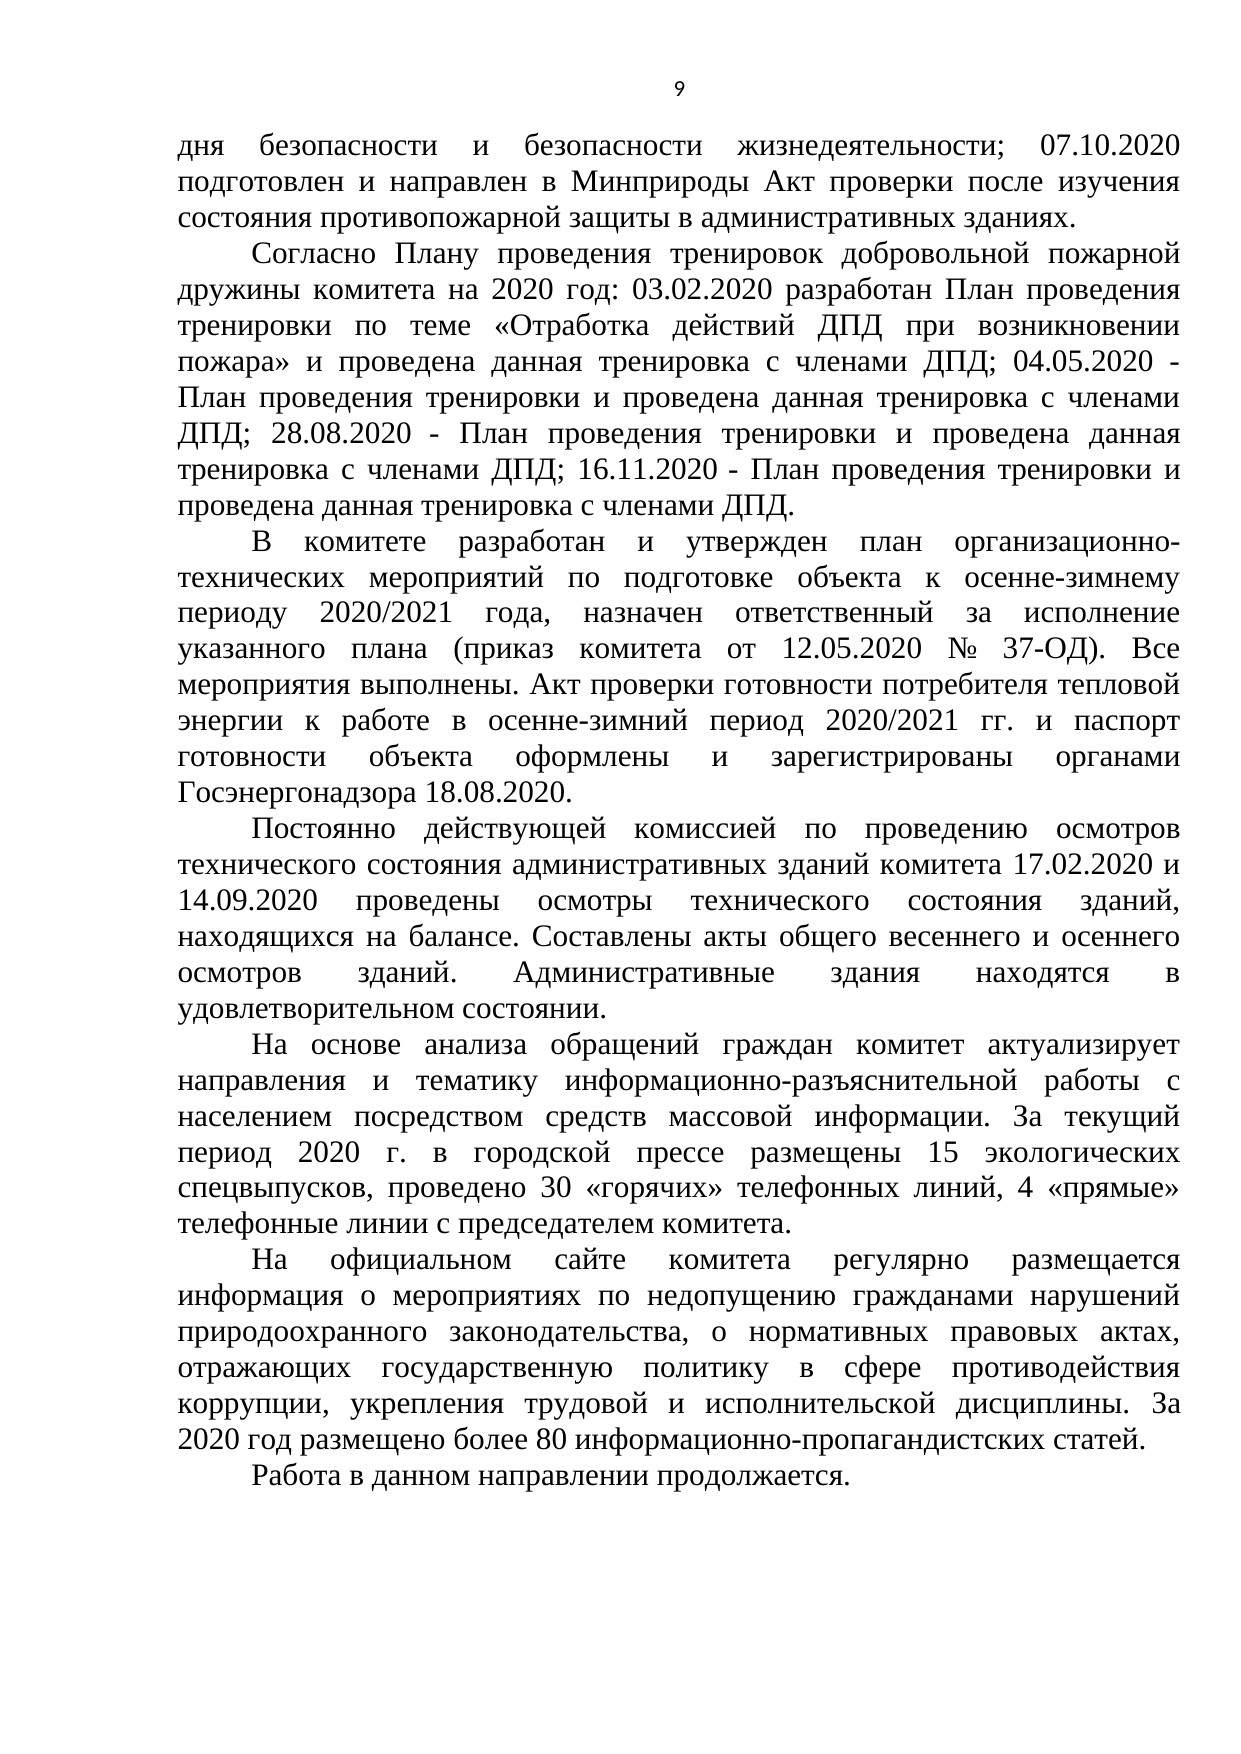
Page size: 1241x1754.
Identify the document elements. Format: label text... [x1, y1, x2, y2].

text Постоянно действующей комиссией по проведению осмотров технического состояния административных зданий комитета 17.02.2020 и 14.09.2020 проведены осмотры технического состояния зданий, находящихся на балансе. Составлены акты общего весеннего и осеннего осмотров зданий. Административные здания находятся в удовлетворительном состоянии. [177, 809, 1181, 1025]
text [177, 127, 1181, 234]
text Работа в данном направлении продолжается. [177, 1456, 1181, 1492]
text Согласно Плану проведения тренировок добровольной пожарной дружины комитета на 2020 год: 03.02.2020 разработан План проведения тренировки по теме «Отработка действий ДПД при возникновении пожара» и проведена данная тренировка с членами ДПД; 04.05.2020 - План проведения тренировки и проведена данная тренировка с членами ДПД; 28.08.2020 - План проведения тренировки и проведена данная тренировка с членами ДПД; 16.11.2020 - План проведения тренировки и проведена данная тренировка с членами ДПД. [177, 234, 1181, 522]
text На официальном сайте комитета регулярно размещается информация о мероприятиях по недопущению гражданами нарушений природоохранного законодательства, о нормативных правовых актах, отражающих государственную политику в сфере противодействия коррупции, укрепления трудовой и исполнительской дисциплины. За 2020 год размещено более 80 информационно-пропагандистских статей. [177, 1241, 1181, 1456]
text На основе анализа обращений граждан комитет актуализирует направления и тематику информационно-разъяснительной работы с населением посредством средств массовой информации. За текущий период 2020 г. в городской прессе размещены 15 экологических спецвыпусков, проведено 30 «горячих» телефонных линий, 4 «прямые» телефонные линии с председателем комитета. [177, 1025, 1181, 1241]
text В комитете разработан и утвержден план организационно-технических мероприятий по подготовке объекта к осенне-зимнему периоду 2020/2021 года, назначен ответственный за исполнение указанного плана (приказ комитета от 12.05.2020 № 37-ОД). Все мероприятия выполнены. Акт проверки готовности потребителя тепловой энергии к работе в осенне-зимний период 2020/2021 гг. и паспорт готовности объекта оформлены и зарегистрированы органами Госэнергонадзора 18.08.2020. [177, 522, 1181, 809]
